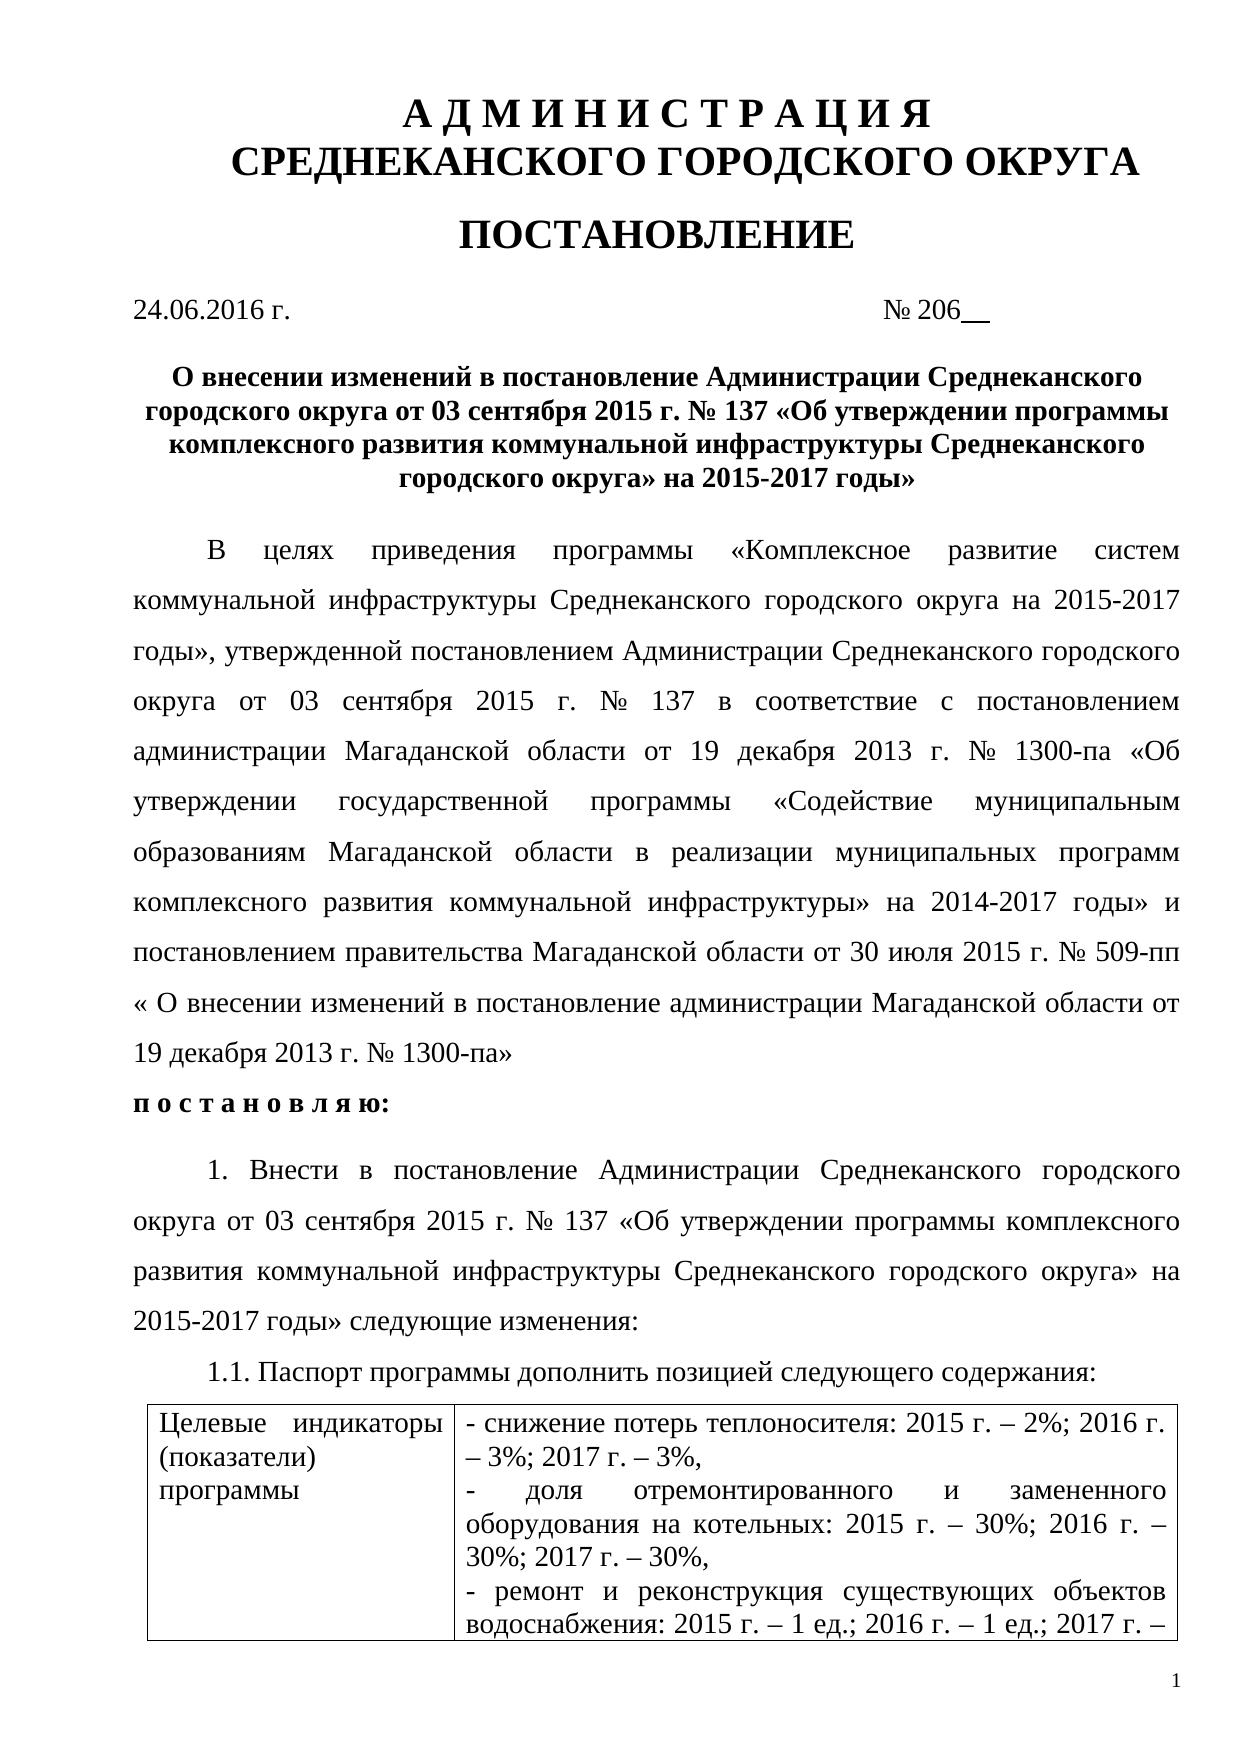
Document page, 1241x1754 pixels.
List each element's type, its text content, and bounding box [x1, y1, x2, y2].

text СРЕДНЕКАНСКОГО ГОРОДСКОГО ОКРУГА [133, 137, 1237, 184]
title О внесении изменений в постановление Администрации Среднеканского городского округа от 03 сентября 2015 г. № 137 «Об утверждении программы комплексного развития коммунальной инфраструктуры Среднеканского городского округа» на 2015-2017 годы» [133, 359, 1181, 494]
text 1.1. Паспорт программы дополнить позицией следующего содержания: [133, 1354, 1181, 1387]
text А Д М И Н И С Т Р А Ц И Я [95, 89, 1237, 137]
text 1. Внести в постановление Администрации Среднеканского городского округа от 03 сентября 2015 г. № 137 «Об утверждении программы комплексного развития коммунальной инфраструктуры Среднеканского городского округа» на 2015-2017 годы» следующие изменения: [133, 1152, 1181, 1337]
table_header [455, 1405, 1177, 1640]
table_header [148, 1405, 454, 1640]
text В целях приведения программы «Комплексное развитие систем коммунальной инфраструктуры Среднеканского городского округа на 2015-2017 годы», утвержденной постановлением Администрации Среднеканского городского округа от 03 сентября 2015 г. № 137 в соответствие с постановлением администрации Магаданской области от 19 декабря 2013 г. № 1300-па «Об утверждении государственной программы «Содействие муниципальным образованиям Магаданской области в реализации муниципальных программ комплексного развития коммунальной инфраструктуры» на 2014-2017 годы» и постановлением правительства Магаданской области от 30 июля 2015 г. № 509-пп « О внесении изменений в постановление администрации Магаданской области от 19 декабря 2013 г. № 1300-па» [133, 532, 1181, 1069]
subtitle ПОСТАНОВЛЕНИЕ [133, 209, 1181, 257]
text п о с т а н о в л я ю: [133, 1085, 1181, 1119]
text 24.06.2016 г. № 206 [133, 292, 1181, 326]
